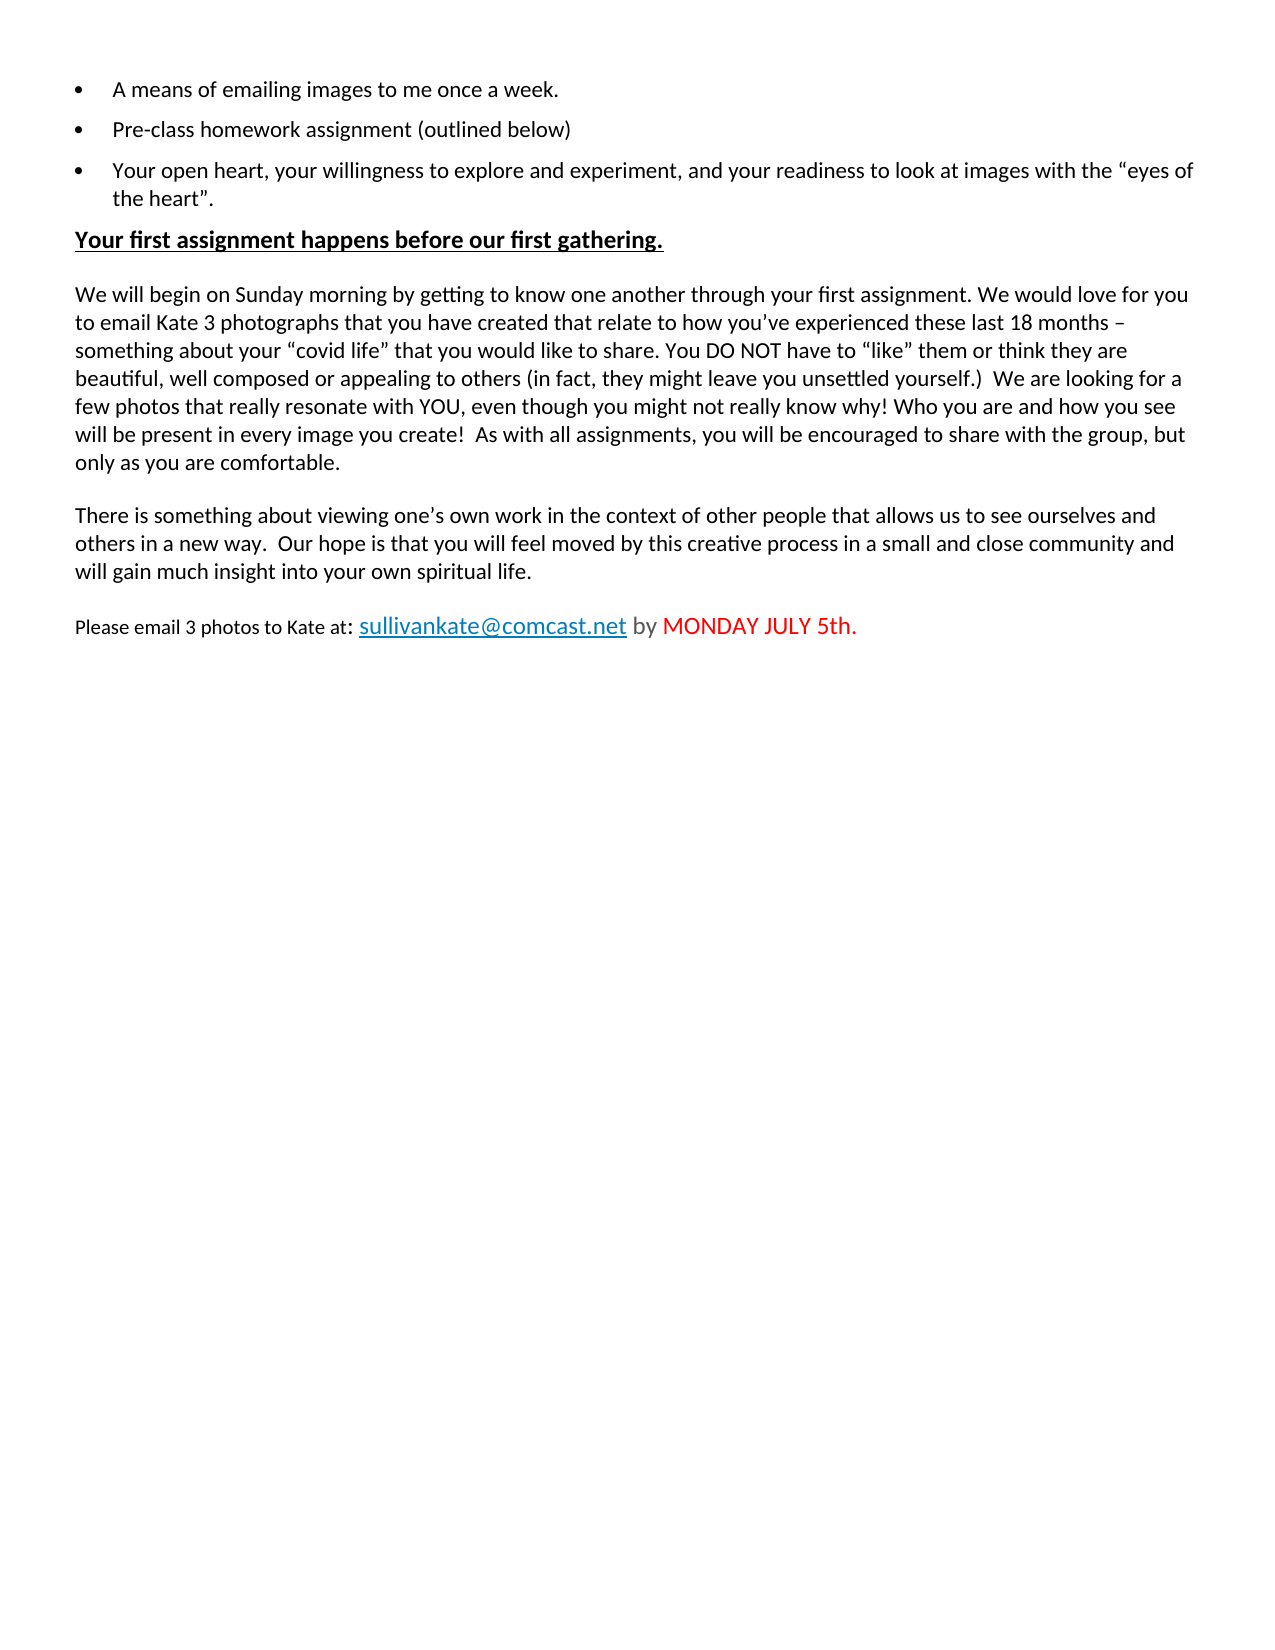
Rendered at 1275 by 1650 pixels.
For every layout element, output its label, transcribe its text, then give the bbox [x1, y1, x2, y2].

text There is something about viewing one’s own work in the context of other people that allows us to see ourselves and others in a new way. Our hope is that you will feel moved by this creative process in a small and close community and will gain much insight into your own spiritual life. [75, 501, 1200, 585]
list Your open heart, your willingness to explore and experiment, and your readiness to look at images with the “eyes of the heart”. [75, 156, 1200, 212]
text We will begin on Sunday morning by getting to know one another through your first assignment. We would love for you to email Kate 3 photographs that you have created that relate to how you’ve experienced these last 18 months – something about your “covid life” that you would like to share. You DO NOT have to “like” them or think they are beautiful, well composed or appealing to others (in fact, they might leave you unsettled yourself.) We are looking for a few photos that really resonate with YOU, even though you might not really know why! Who you are and how you see will be present in every image you create! As with all assignments, you will be encouraged to share with the group, but only as you are comfortable. [75, 280, 1200, 476]
list A means of emailing images to me once a week. [75, 75, 1200, 103]
text Please email 3 photos to Kate at: sullivankate@comcast.net by MONDAY JULY 5th. [75, 610, 1200, 641]
list Pre-class homework assignment (outlined below) [75, 116, 1200, 143]
text Your first assignment happens before our first gathering. [75, 224, 1200, 255]
